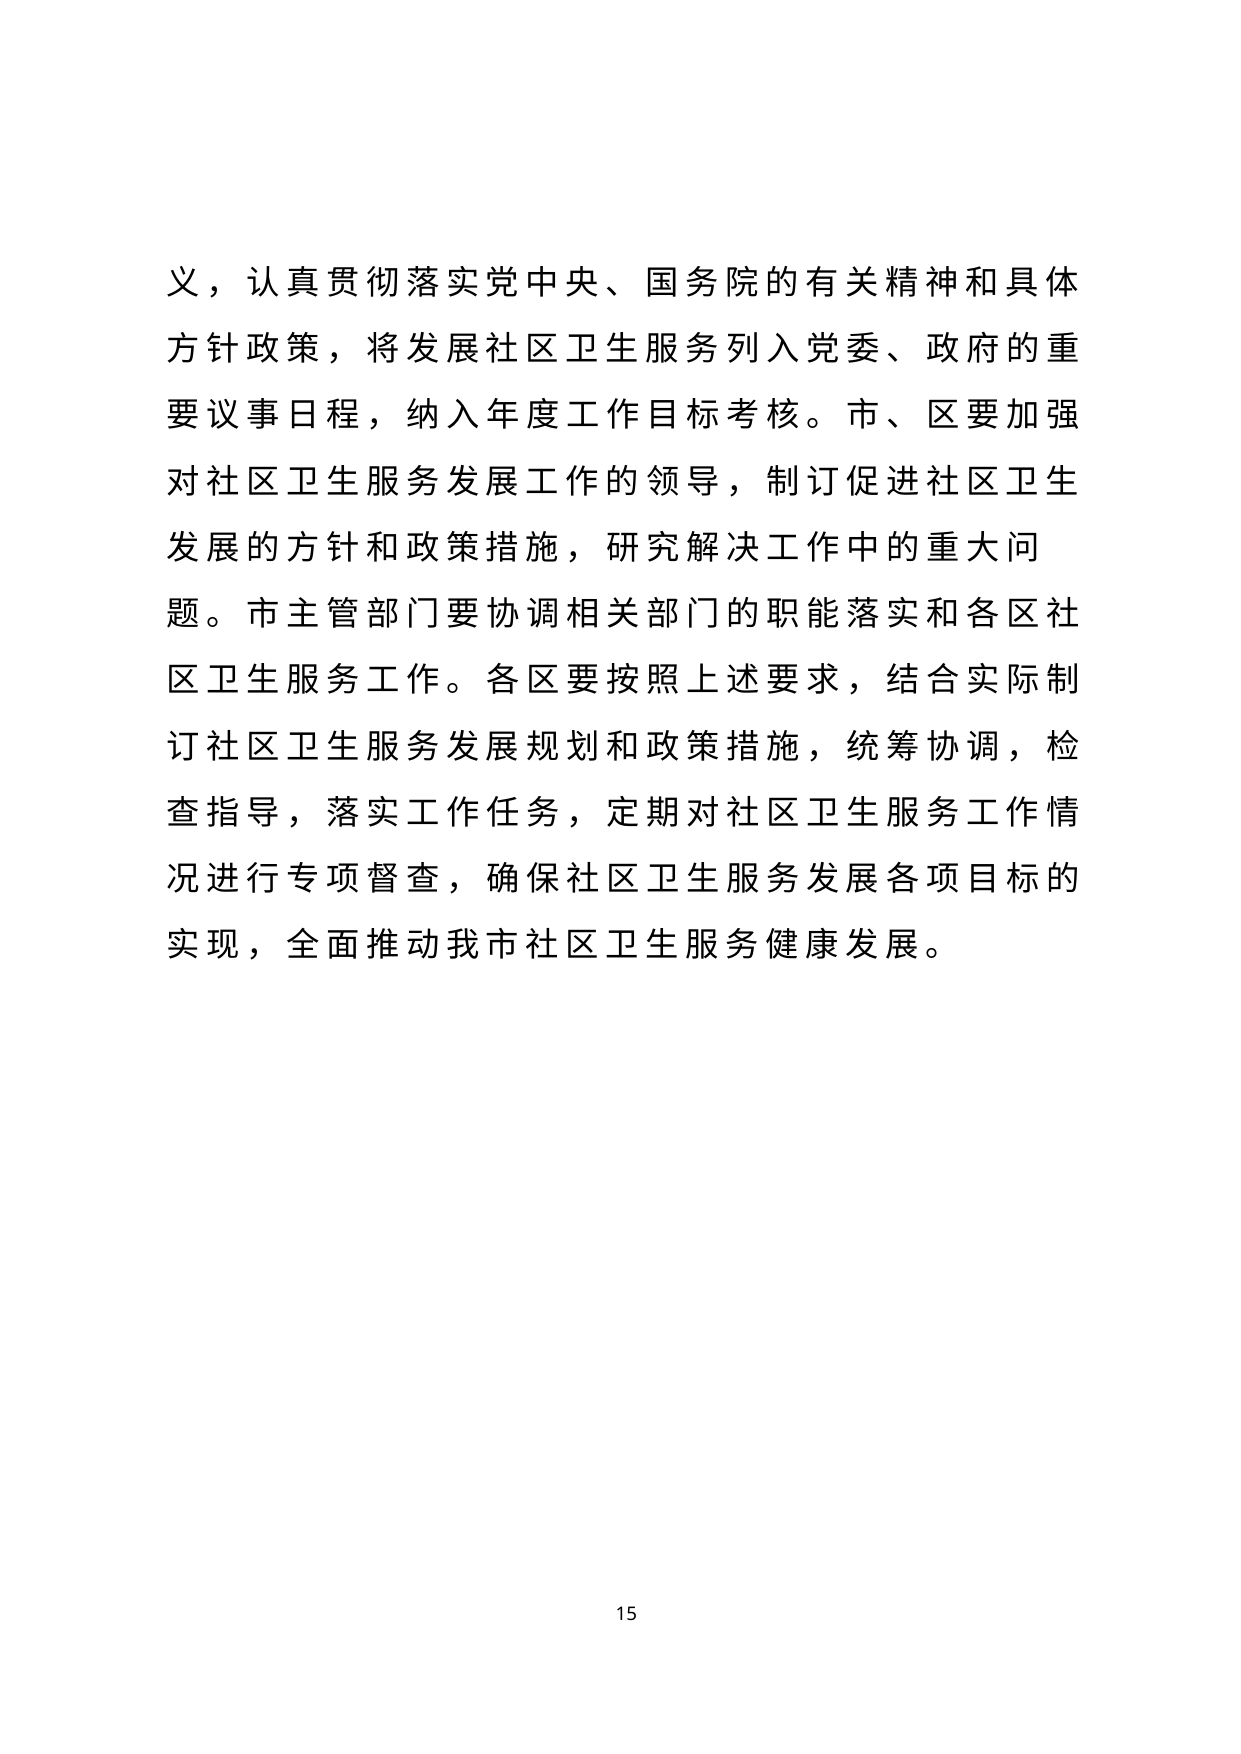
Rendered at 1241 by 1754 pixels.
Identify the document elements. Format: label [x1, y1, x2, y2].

text [166, 247, 1086, 975]
